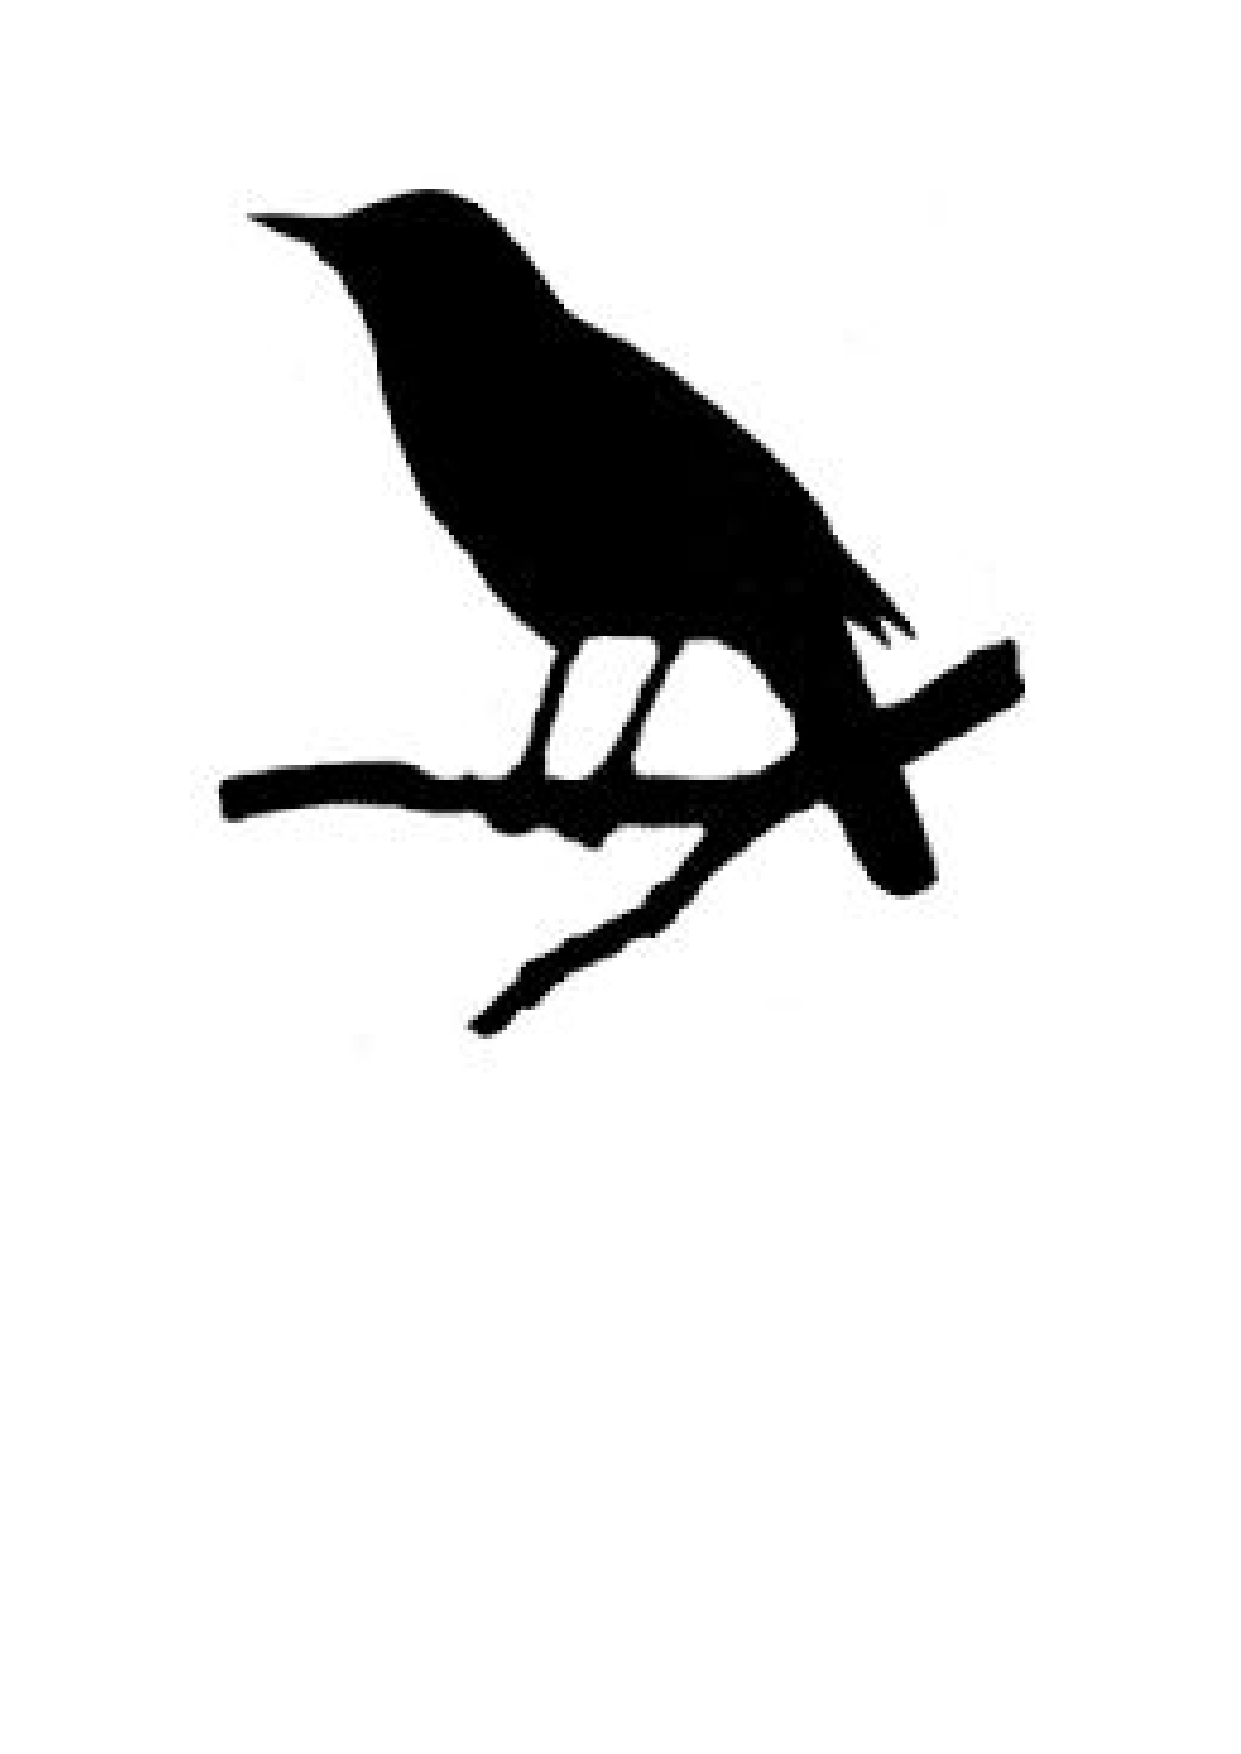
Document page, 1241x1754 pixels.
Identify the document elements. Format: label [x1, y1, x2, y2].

picture [75, 75, 1155, 1155]
